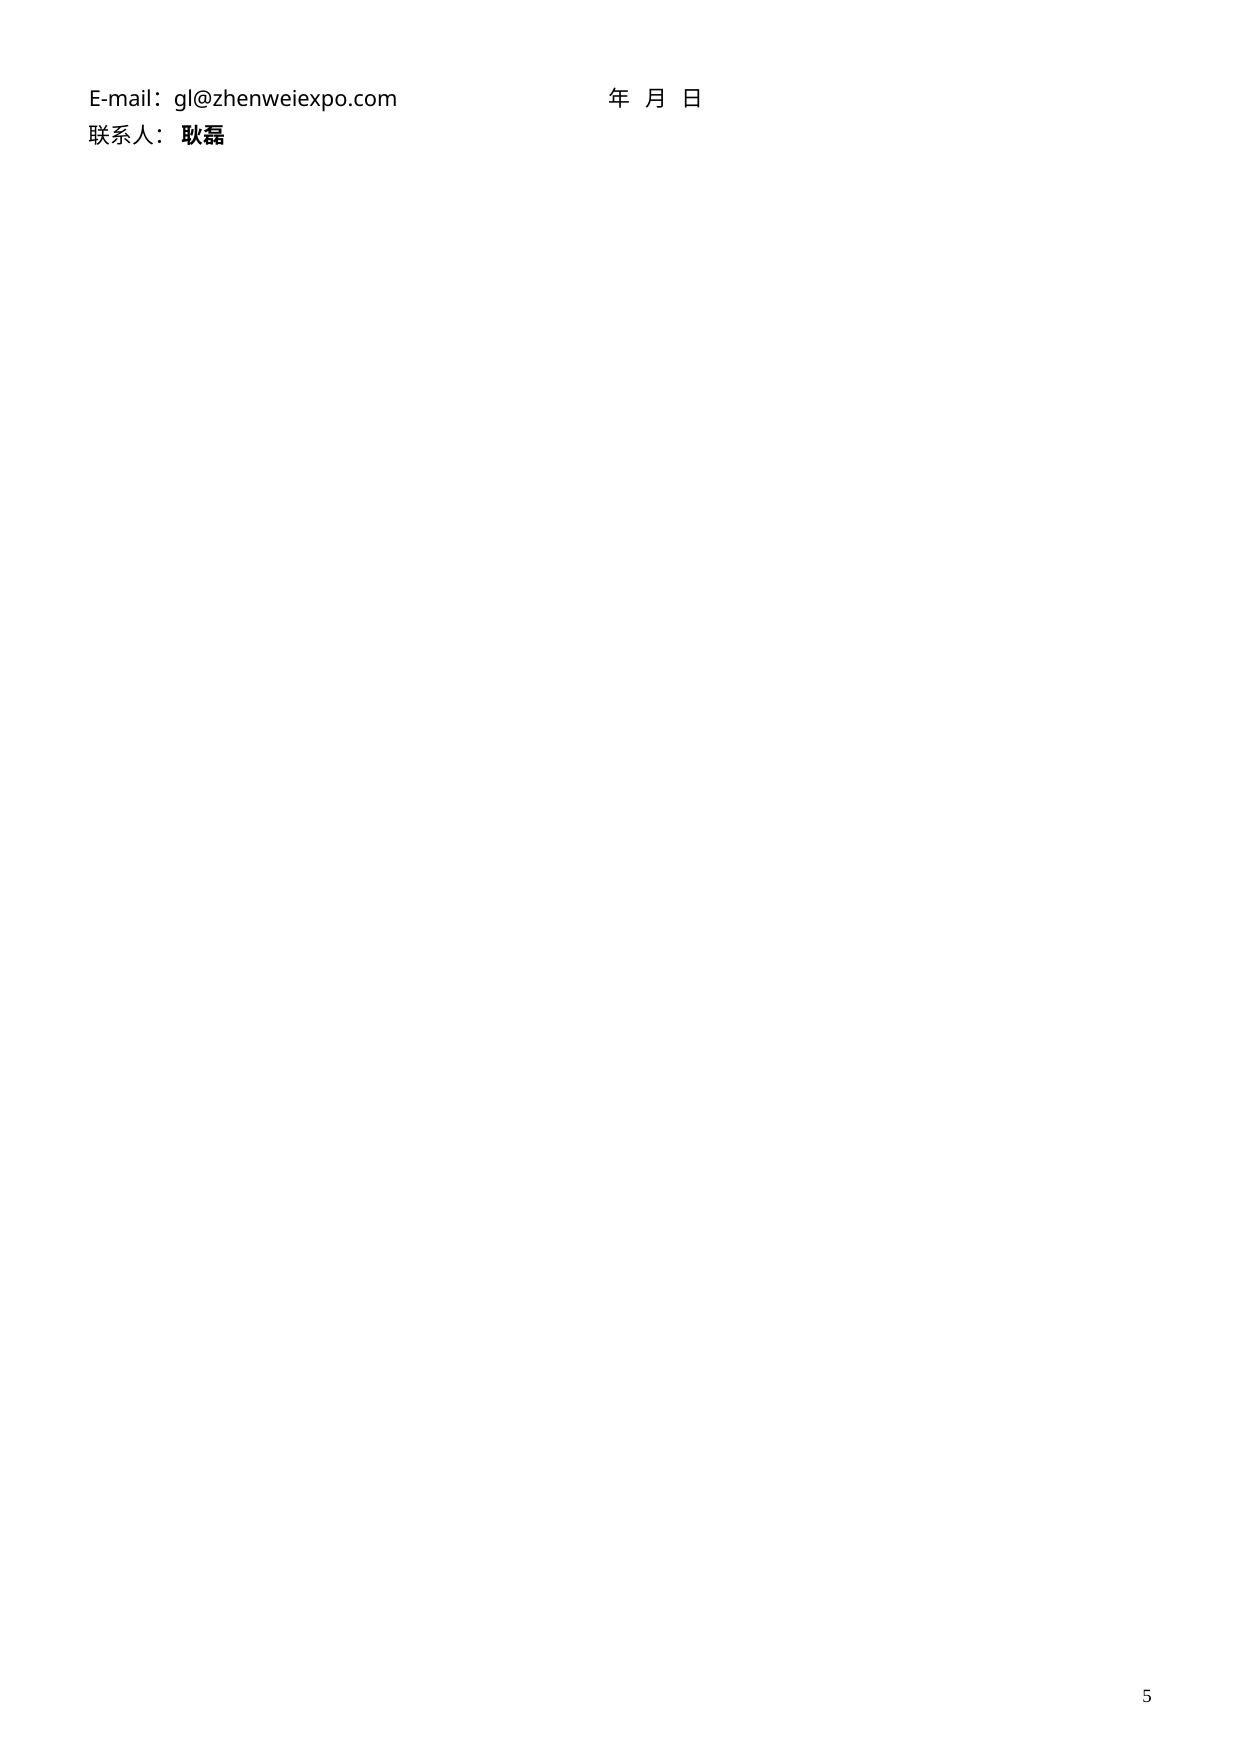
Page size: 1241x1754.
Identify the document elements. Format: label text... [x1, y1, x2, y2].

text 联系人： 耿磊 [88, 118, 1152, 150]
text E-mail：gl@zhenweiexpo.com 年 月 日 [88, 81, 1152, 113]
